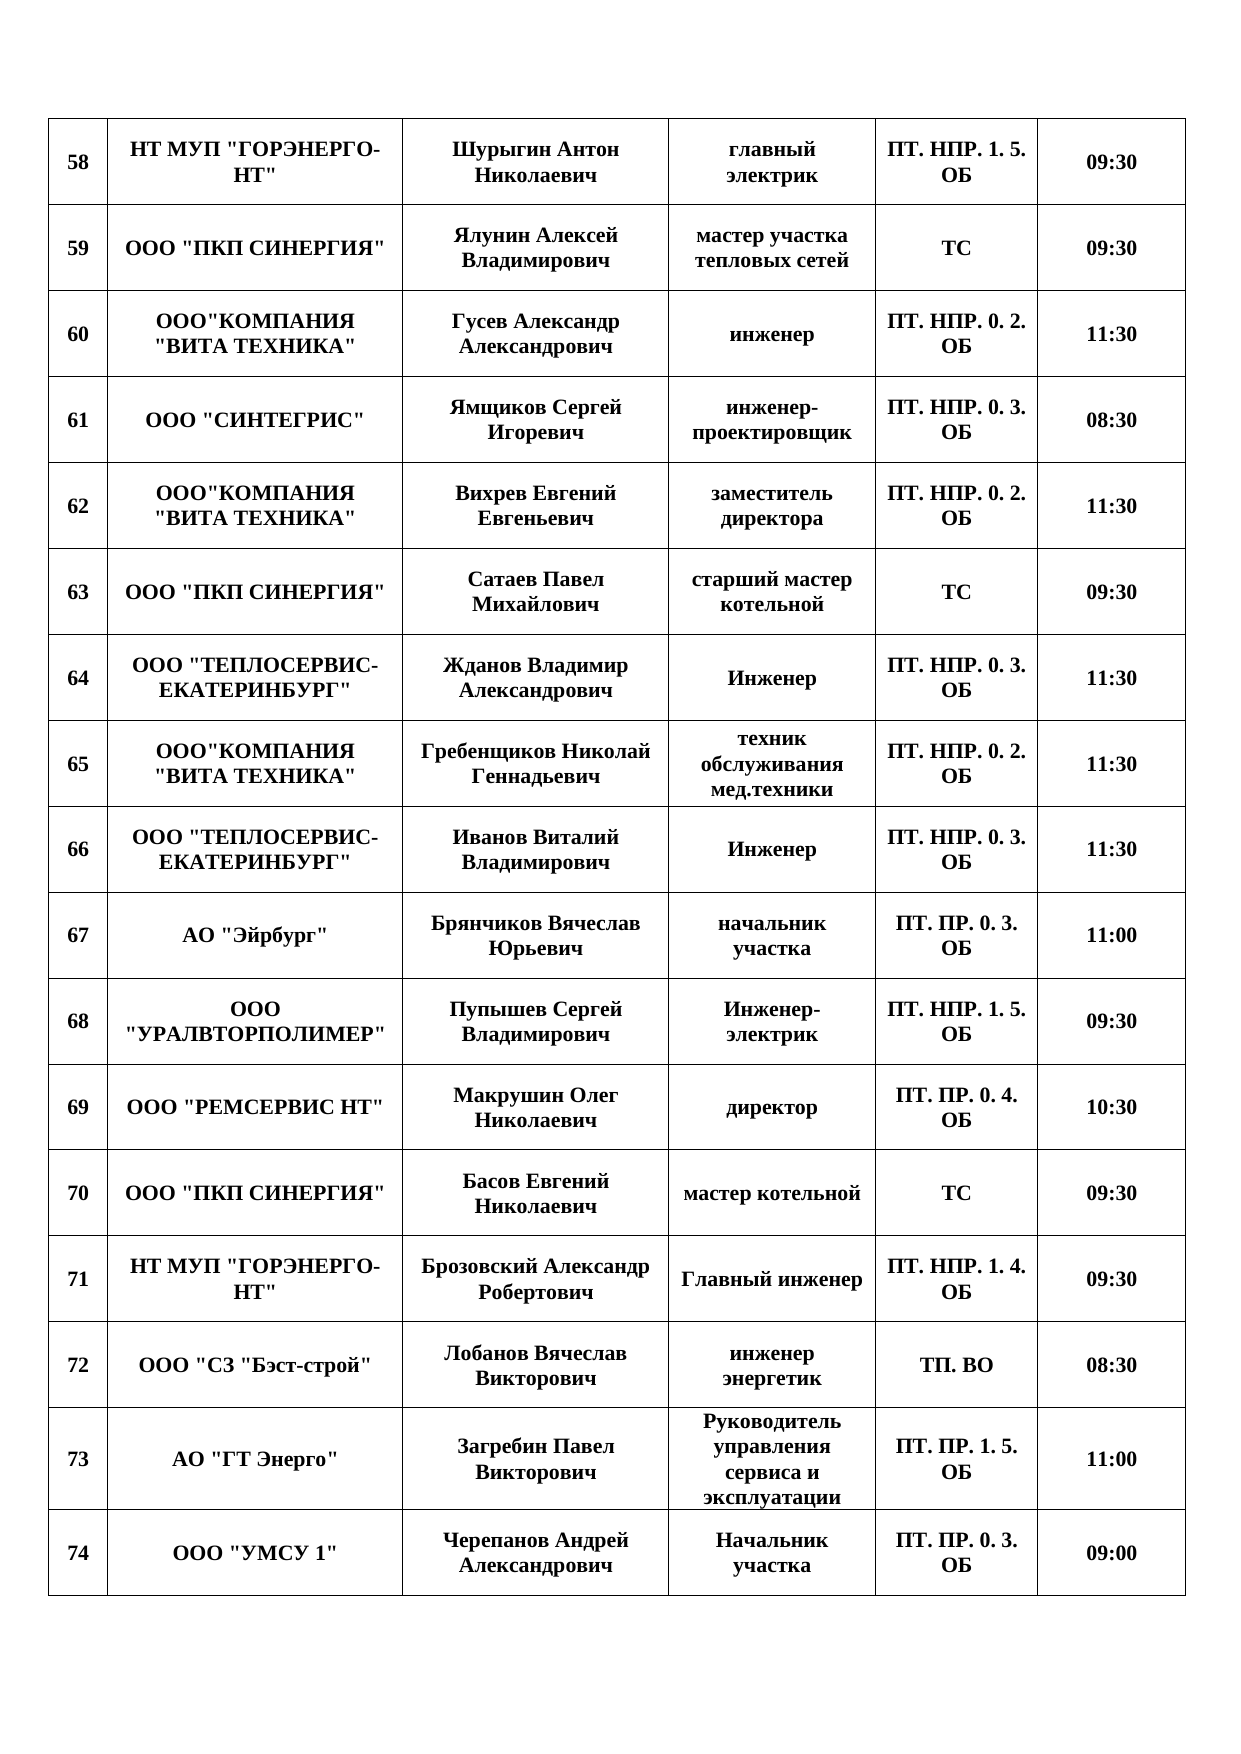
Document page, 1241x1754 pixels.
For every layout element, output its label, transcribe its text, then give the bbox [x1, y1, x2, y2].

table_cell 73 [49, 1408, 107, 1509]
table_cell 67 [49, 893, 107, 977]
table_cell ПТ. НПР. 0. 3. ОБ [876, 807, 1037, 892]
table_cell ТС [876, 549, 1037, 634]
table_cell 59 [49, 205, 107, 290]
table_cell 09:30 [1038, 979, 1185, 1063]
table_cell Инженер [669, 807, 875, 892]
table_cell 09:30 [1038, 205, 1185, 290]
table_cell Вихрев Евгений Евгеньевич [403, 463, 668, 548]
table_cell ПТ. НПР. 1. 5. ОБ [876, 979, 1037, 1063]
table_cell 11:30 [1038, 463, 1185, 548]
table_cell ПТ. НПР. 0. 3. ОБ [876, 377, 1037, 462]
table_cell ПТ. НПР. 0. 2. ОБ [876, 291, 1037, 376]
table_cell Инженер [669, 635, 875, 720]
table_cell Загребин Павел Викторович [403, 1408, 668, 1509]
table_cell Сатаев Павел Михайлович [403, 549, 668, 634]
table_cell Жданов Владимир Александрович [403, 635, 668, 720]
table_cell инженер [669, 291, 875, 376]
table_cell Инженер-электрик [669, 979, 875, 1063]
table_cell старший мастер котельной [669, 549, 875, 634]
table_cell мастер котельной [669, 1150, 875, 1235]
table_cell Брозовский Александр Робертович [403, 1236, 668, 1321]
table_cell ООО"КОМПАНИЯ "ВИТА ТЕХНИКА" [108, 291, 402, 376]
table_cell ПТ. НПР. 1. 5. ОБ [876, 119, 1037, 204]
table_cell НТ МУП "ГОРЭНЕРГО-НТ" [108, 1236, 402, 1321]
table_cell 08:30 [1038, 377, 1185, 462]
table_cell ООО "ТЕПЛОСЕРВИС-ЕКАТЕРИНБУРГ" [108, 635, 402, 720]
table_cell начальник участка [669, 893, 875, 977]
table_cell ПТ. ПР. 0. 4. ОБ [876, 1065, 1037, 1149]
table_cell ООО "ТЕПЛОСЕРВИС-ЕКАТЕРИНБУРГ" [108, 807, 402, 892]
table_cell 62 [49, 463, 107, 548]
table_cell Басов Евгений Николаевич [403, 1150, 668, 1235]
table_cell ПТ. ПР. 1. 5. ОБ [876, 1408, 1037, 1509]
table_cell Руководитель управления сервиса и эксплуатации [669, 1408, 875, 1509]
table_cell 11:30 [1038, 721, 1185, 806]
table_cell 09:30 [1038, 1236, 1185, 1321]
table_cell ПТ. НПР. 0. 2. ОБ [876, 721, 1037, 806]
table_cell ООО "ПКП СИНЕРГИЯ" [108, 205, 402, 290]
table_cell ТС [876, 1150, 1037, 1235]
table_cell заместитель директора [669, 463, 875, 548]
table_cell Гусев Александр Александрович [403, 291, 668, 376]
table_cell ООО "РЕМСЕРВИС НТ" [108, 1065, 402, 1149]
table_cell Иванов Виталий Владимирович [403, 807, 668, 892]
table_cell 72 [49, 1322, 107, 1407]
table_cell Брянчиков Вячеслав Юрьевич [403, 893, 668, 977]
table_cell ООО "ПКП СИНЕРГИЯ" [108, 1150, 402, 1235]
table_cell ООО "УМСУ 1" [108, 1510, 402, 1595]
table_cell ООО "ПКП СИНЕРГИЯ" [108, 549, 402, 634]
table_cell ПТ. НПР. 0. 3. ОБ [876, 635, 1037, 720]
table_cell 58 [49, 119, 107, 204]
table_cell 60 [49, 291, 107, 376]
table_cell ООО "УРАЛВТОРПОЛИМЕР" [108, 979, 402, 1063]
table_cell 09:00 [1038, 1510, 1185, 1595]
table_cell 11:30 [1038, 291, 1185, 376]
table_cell ТП. ВО [876, 1322, 1037, 1407]
table_cell ООО"КОМПАНИЯ "ВИТА ТЕХНИКА" [108, 721, 402, 806]
table_cell 08:30 [1038, 1322, 1185, 1407]
table_cell Черепанов Андрей Александрович [403, 1510, 668, 1595]
table_cell Гребенщиков Николай Геннадьевич [403, 721, 668, 806]
table_cell инженер-проектировщик [669, 377, 875, 462]
table_cell 10:30 [1038, 1065, 1185, 1149]
table_cell 61 [49, 377, 107, 462]
table_cell Ямщиков Сергей Игоревич [403, 377, 668, 462]
table_cell инженер энергетик [669, 1322, 875, 1407]
table_cell 11:30 [1038, 807, 1185, 892]
table_cell Пупышев Сергей Владимирович [403, 979, 668, 1063]
table_cell 09:30 [1038, 549, 1185, 634]
table_cell ПТ. ПР. 0. 3. ОБ [876, 1510, 1037, 1595]
table_cell 11:30 [1038, 635, 1185, 720]
table_cell Лобанов Вячеслав Викторович [403, 1322, 668, 1407]
table_cell 09:30 [1038, 1150, 1185, 1235]
table_cell 64 [49, 635, 107, 720]
table_cell 11:00 [1038, 893, 1185, 977]
table_cell Главный инженер [669, 1236, 875, 1321]
table_cell ТС [876, 205, 1037, 290]
table_cell ООО "СИНТЕГРИС" [108, 377, 402, 462]
table_cell Макрушин Олег Николаевич [403, 1065, 668, 1149]
table_cell 09:30 [1038, 119, 1185, 204]
table_cell АО "ГТ Энерго" [108, 1408, 402, 1509]
table_cell главный электрик [669, 119, 875, 204]
table_cell директор [669, 1065, 875, 1149]
table_cell 63 [49, 549, 107, 634]
table_cell Шурыгин Антон Николаевич [403, 119, 668, 204]
table_cell 71 [49, 1236, 107, 1321]
table_cell 66 [49, 807, 107, 892]
table_cell ООО"КОМПАНИЯ "ВИТА ТЕХНИКА" [108, 463, 402, 548]
table_cell АО "Эйрбург" [108, 893, 402, 977]
table_cell техник обслуживания мед.техники [669, 721, 875, 806]
table_cell ООО "СЗ "Бэст-строй" [108, 1322, 402, 1407]
table_cell 11:00 [1038, 1408, 1185, 1509]
table_cell 74 [49, 1510, 107, 1595]
table_cell 69 [49, 1065, 107, 1149]
table_cell мастер участка тепловых сетей [669, 205, 875, 290]
table_cell НТ МУП "ГОРЭНЕРГО-НТ" [108, 119, 402, 204]
table_cell Начальник участка [669, 1510, 875, 1595]
table_cell ПТ. НПР. 1. 4. ОБ [876, 1236, 1037, 1321]
table_cell 68 [49, 979, 107, 1063]
table_cell 65 [49, 721, 107, 806]
table_cell Ялунин Алексей Владимирович [403, 205, 668, 290]
table_cell ПТ. НПР. 0. 2. ОБ [876, 463, 1037, 548]
table_cell 70 [49, 1150, 107, 1235]
table_cell ПТ. ПР. 0. 3. ОБ [876, 893, 1037, 977]
